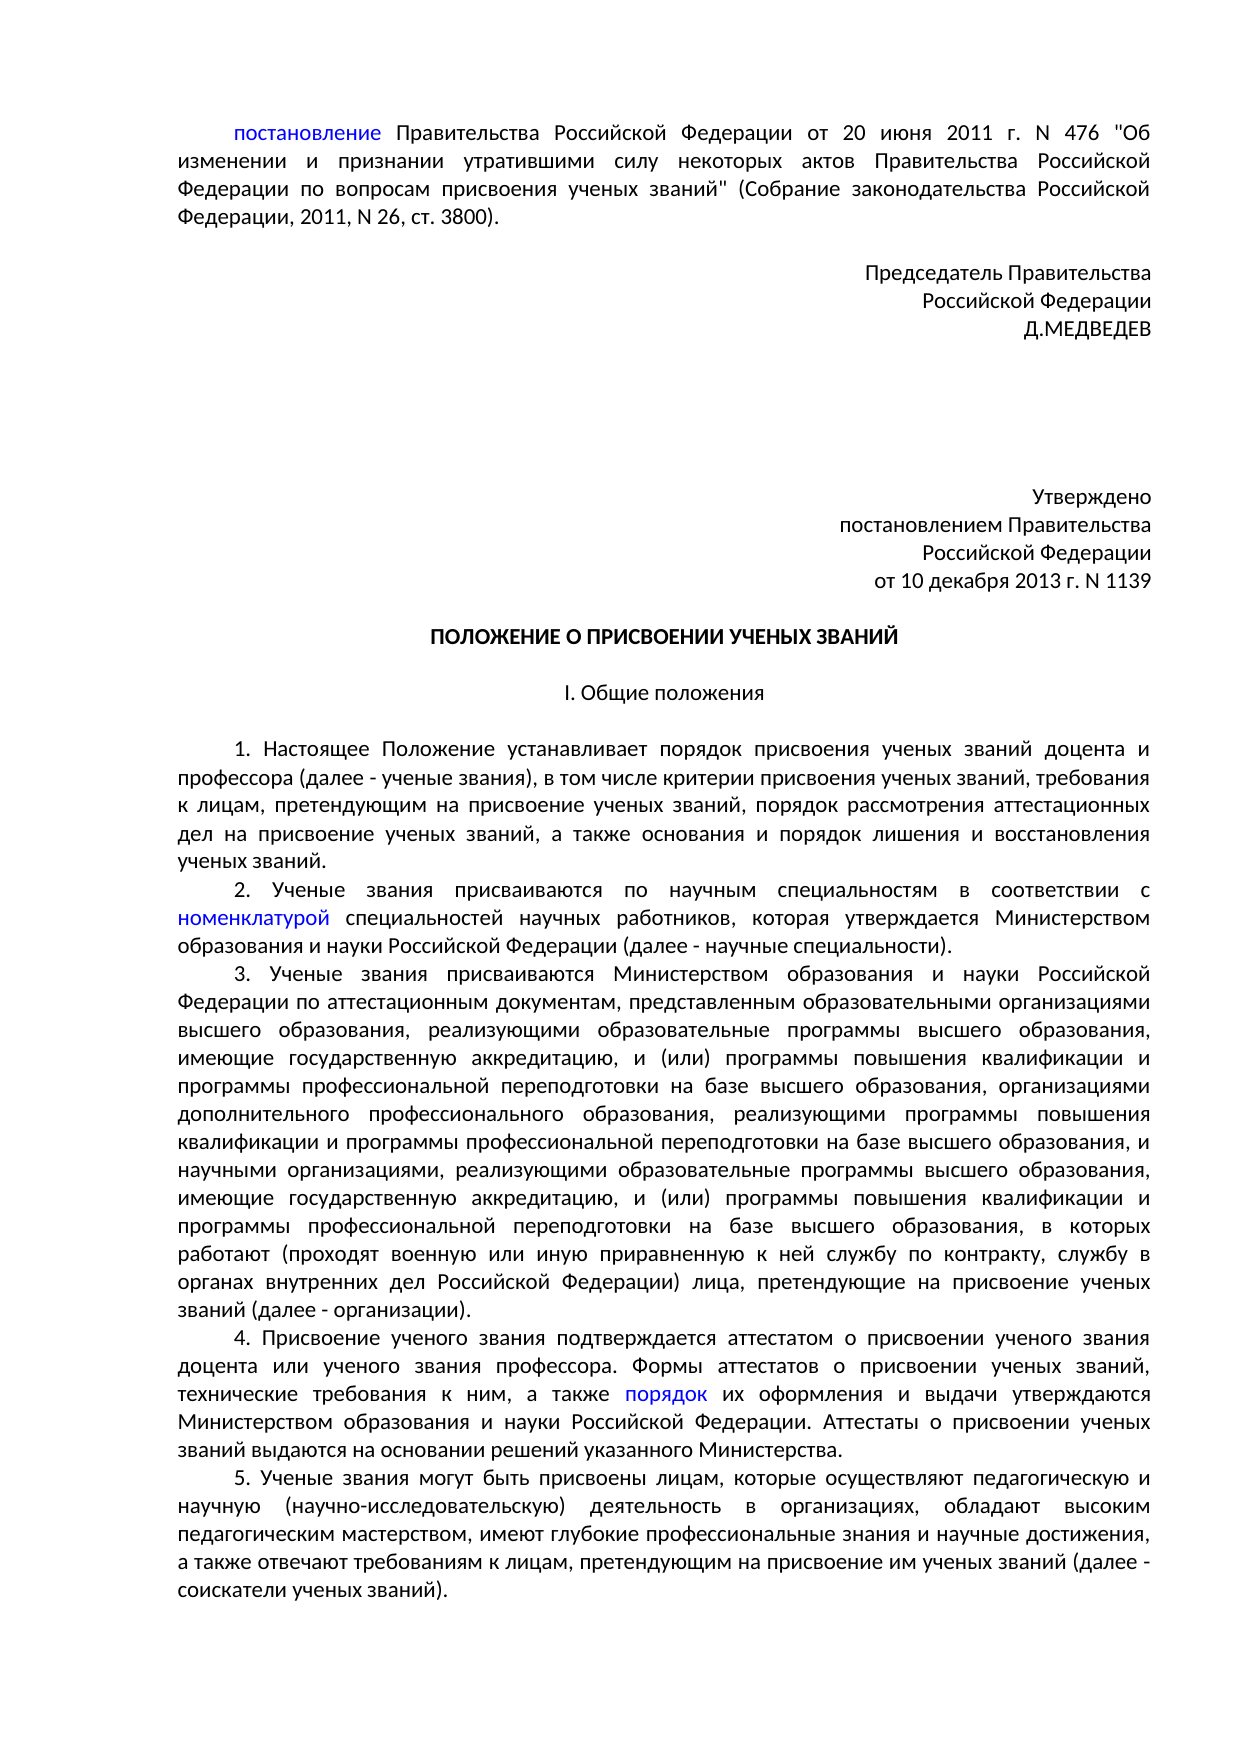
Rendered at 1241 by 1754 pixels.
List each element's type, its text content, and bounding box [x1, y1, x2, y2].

text постановление Правительства Российской Федерации от 20 июня 2011 г. N 476 "Об изменении и признании утратившими силу некоторых актов Правительства Российской Федерации по вопросам присвоения ученых званий" (Собрание законодательства Российской Федерации, 2011, N 26, ст. 3800). [177, 118, 1152, 230]
text постановлением Правительства [177, 510, 1152, 538]
text Российской Федерации [177, 538, 1152, 566]
text 5. Ученые звания могут быть присвоены лицам, которые осуществляют педагогическую и научную (научно-исследовательскую) деятельность в организациях, обладают высоким педагогическим мастерством, имеют глубокие профессиональные знания и научные достижения, а также отвечают требованиям к лицам, претендующим на присвоение им ученых званий (далее - соискатели ученых званий). [177, 1463, 1152, 1603]
text Председатель Правительства [177, 258, 1152, 286]
text Российской Федерации [177, 286, 1152, 314]
text I. Общие положения [177, 678, 1152, 707]
text 4. Присвоение ученого звания подтверждается аттестатом о присвоении ученого звания доцента или ученого звания профессора. Формы аттестатов о присвоении ученых званий, технические требования к ним, а также порядок их оформления и выдачи утверждаются Министерством образования и науки Российской Федерации. Аттестаты о присвоении ученых званий выдаются на основании решений указанного Министерства. [177, 1323, 1152, 1463]
text Д.МЕДВЕДЕВ [177, 314, 1152, 342]
text от 10 декабря 2013 г. N 1139 [177, 566, 1152, 594]
text Утверждено [177, 482, 1152, 510]
text 1. Настоящее Положение устанавливает порядок присвоения ученых званий доцента и профессора (далее - ученые звания), в том числе критерии присвоения ученых званий, требования к лицам, претендующим на присвоение ученых званий, порядок рассмотрения аттестационных дел на присвоение ученых званий, а также основания и порядок лишения и восстановления ученых званий. [177, 734, 1152, 875]
text 3. Ученые звания присваиваются Министерством образования и науки Российской Федерации по аттестационным документам, представленным образовательными организациями высшего образования, реализующими образовательные программы высшего образования, имеющие государственную аккредитацию, и (или) программы повышения квалификации и программы профессиональной переподготовки на базе высшего образования, организациями дополнительного профессионального образования, реализующими программы повышения квалификации и программы профессиональной переподготовки на базе высшего образования, и научными организациями, реализующими образовательные программы высшего образования, имеющие государственную аккредитацию, и (или) программы повышения квалификации и программы профессиональной переподготовки на базе высшего образования, в которых работают (проходят военную или иную приравненную к ней службу по контракту, службу в органах внутренних дел Российской Федерации) лица, претендующие на присвоение ученых званий (далее - организации). [177, 959, 1152, 1323]
text ПОЛОЖЕНИЕ О ПРИСВОЕНИИ УЧЕНЫХ ЗВАНИЙ [177, 622, 1152, 651]
text 2. Ученые звания присваиваются по научным специальностям в соответствии с номенклатурой специальностей научных работников, которая утверждается Министерством образования и науки Российской Федерации (далее - научные специальности). [177, 875, 1152, 959]
